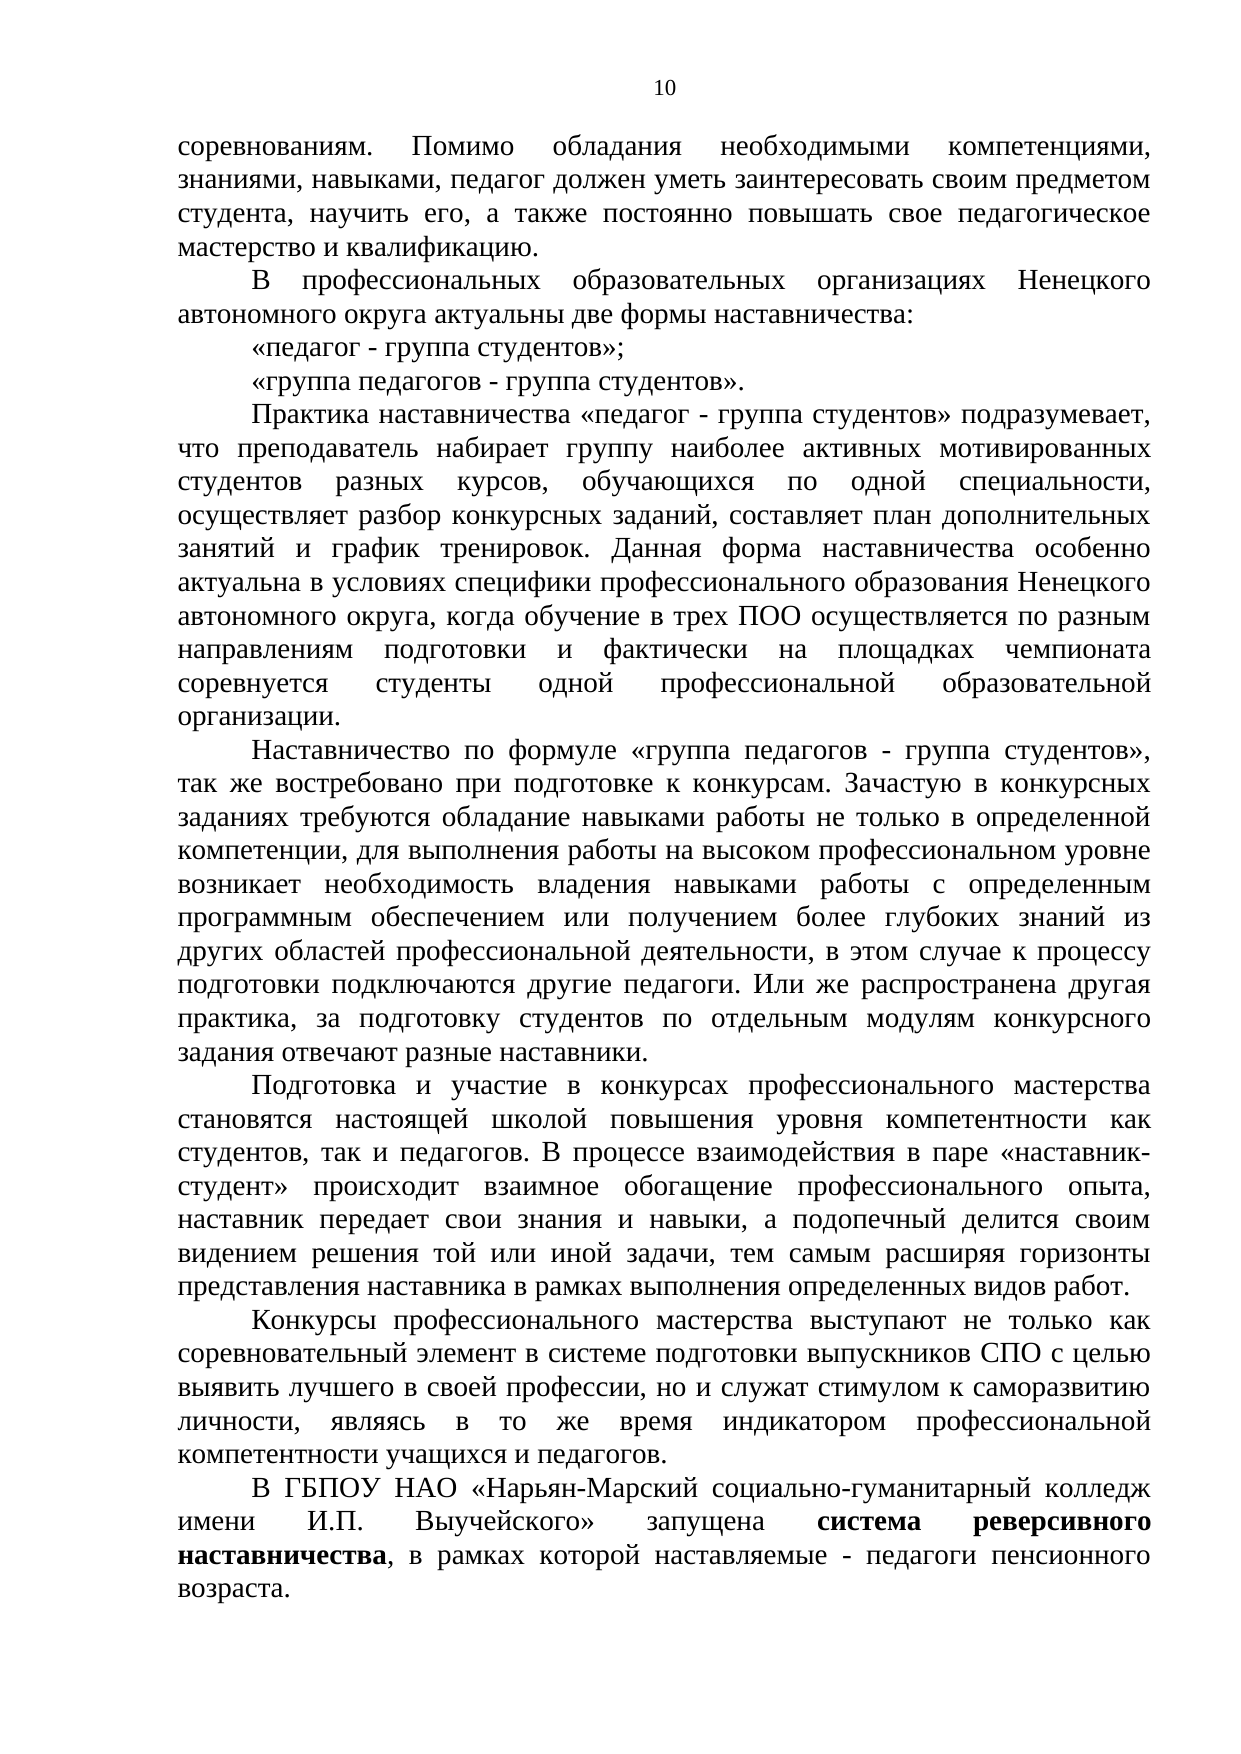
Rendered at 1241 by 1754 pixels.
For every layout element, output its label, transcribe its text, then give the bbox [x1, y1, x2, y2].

text «педагог - группа студентов»; [177, 329, 1152, 363]
text Конкурсы профессионального мастерства выступают не только как соревновательный элемент в системе подготовки выпускников СПО с целью выявить лучшего в своей профессии, но и служат стимулом к саморазвитию личности, являясь в то же время индикатором профессиональной компетентности учащихся и педагогов. [177, 1302, 1152, 1470]
text Подготовка и участие в конкурсах профессионального мастерства становятся настоящей школой повышения уровня компетентности как студентов, так и педагогов. В процессе взаимодействия в паре «наставник-студент» происходит взаимное обогащение профессионального опыта, наставник передает свои знания и навыки, а подопечный делится своим видением решения той или иной задачи, тем самым расширяя горизонты представления наставника в рамках выполнения определенных видов работ. [177, 1067, 1152, 1302]
text В профессиональных образовательных организациях Ненецкого автономного округа актуальны две формы наставничества: [177, 262, 1152, 329]
text В ГБПОУ НАО «Нарьян-Марский социально-гуманитарный колледж имени И.П. Выучейского» запущена система реверсивного наставничества, в рамках которой наставляемые - педагоги пенсионного возраста. [177, 1470, 1152, 1604]
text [177, 128, 1152, 262]
text «группа педагогов - группа студентов». [177, 363, 1152, 396]
text Наставничество по формуле «группа педагогов - группа студентов», так же востребовано при подготовке к конкурсам. Зачастую в конкурсных заданиях требуются обладание навыками работы не только в определенной компетенции, для выполнения работы на высоком профессиональном уровне возникает необходимость владения навыками работы с определенным программным обеспечением или получением более глубоких знаний из других областей профессиональной деятельности, в этом случае к процессу подготовки подключаются другие педагоги. Или же распространена другая практика, за подготовку студентов по отдельным модулям конкурсного задания отвечают разные наставники. [177, 732, 1152, 1067]
text Практика наставничества «педагог - группа студентов» подразумевает, что преподаватель набирает группу наиболее активных мотивированных студентов разных курсов, обучающихся по одной специальности, осуществляет разбор конкурсных заданий, составляет план дополнительных занятий и график тренировок. Данная форма наставничества особенно актуальна в условиях специфики профессионального образования Ненецкого автономного округа, когда обучение в трех ПОО осуществляется по разным направлениям подготовки и фактически на площадках чемпионата соревнуется студенты одной профессиональной образовательной организации. [177, 396, 1152, 732]
